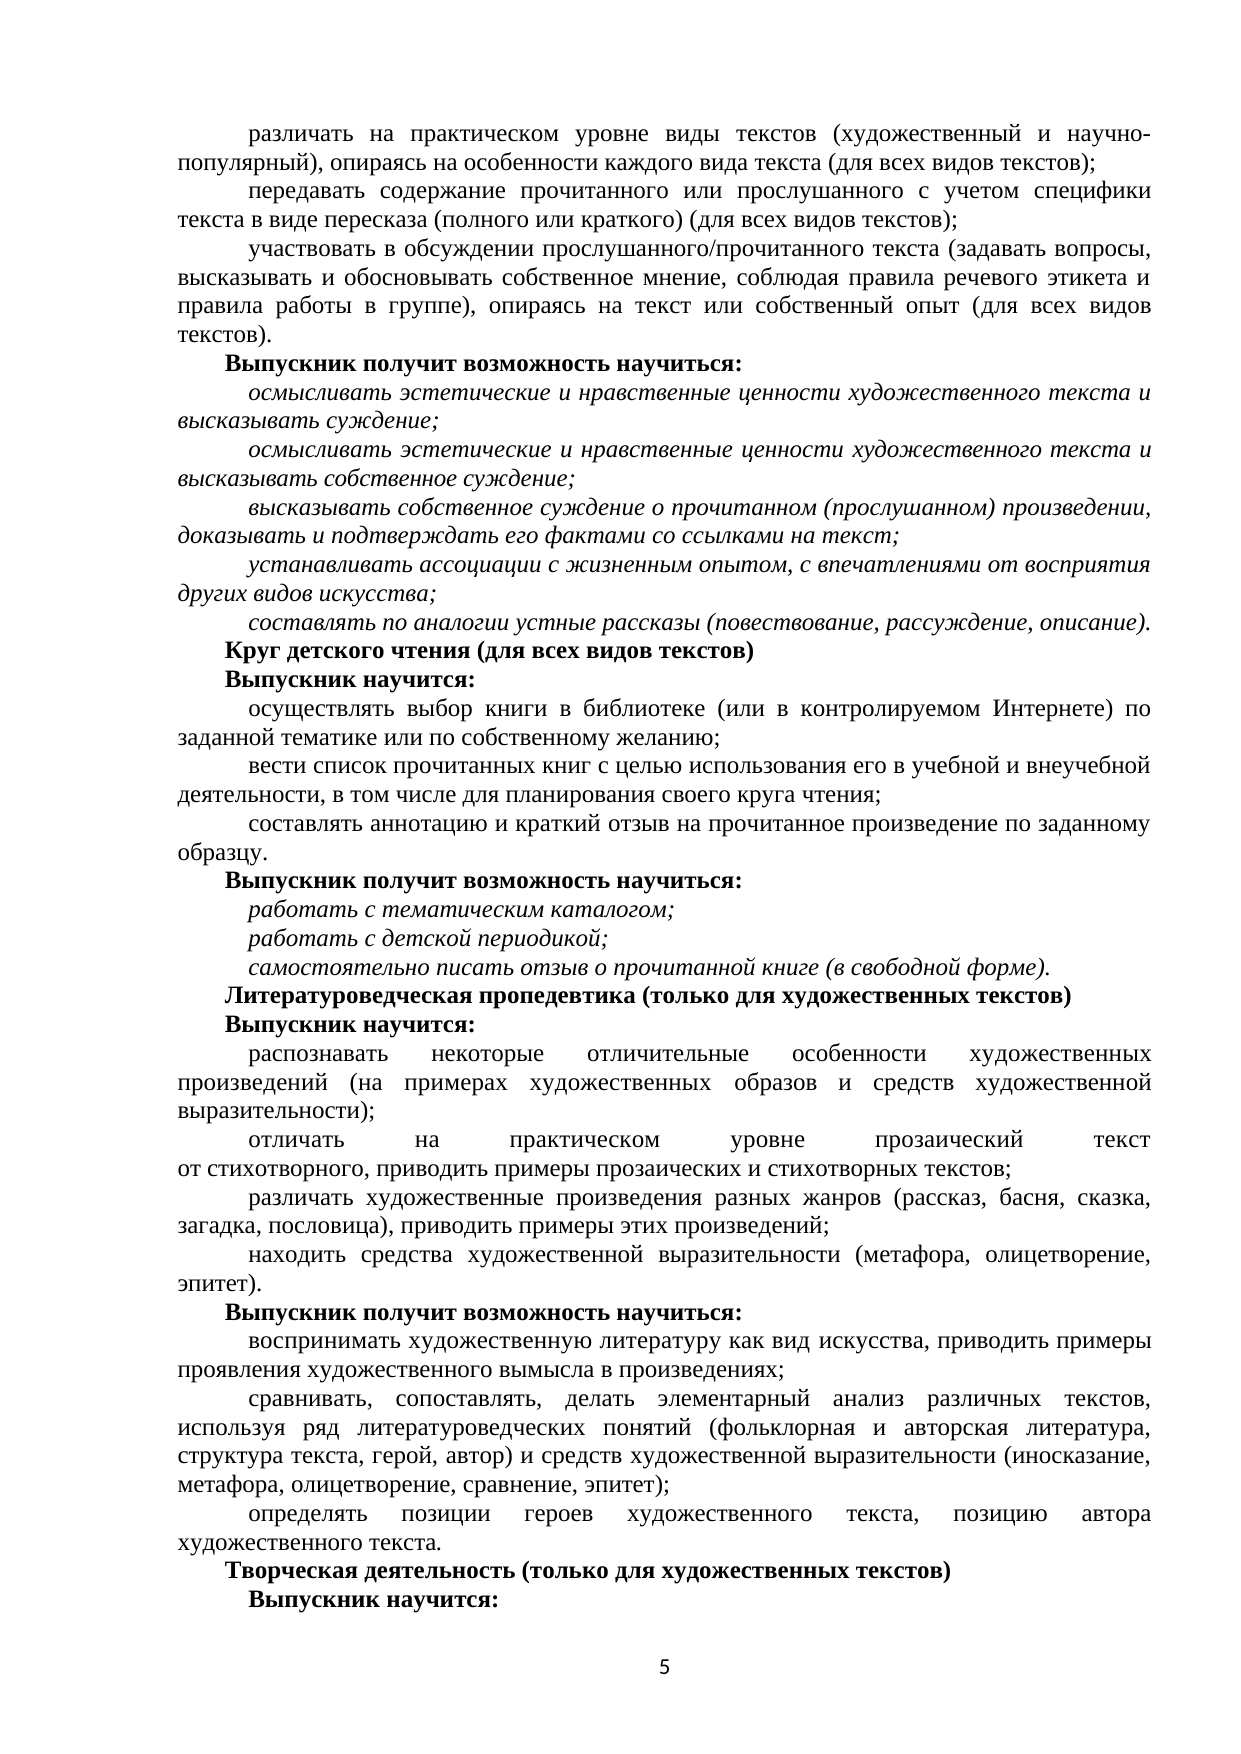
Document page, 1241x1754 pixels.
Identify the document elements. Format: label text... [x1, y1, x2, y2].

text Выпускник научится: [248, 1584, 1152, 1613]
text Выпускник получит возможность научиться: [177, 1297, 1152, 1326]
text определять позиции героев художественного текста, позицию автора художественного текста. [177, 1498, 1152, 1556]
text воспринимать художественную литературу как вид искусства, приводить примеры проявления художественного вымысла в произведениях; [177, 1326, 1152, 1383]
text участвовать в обсуждении прослушанного/прочитанного текста (задавать вопросы, высказывать и обосновывать собственное мнение, соблюдая правила речевого этикета и правила работы в группе), опираясь на текст или собственный опыт (для всех видов текстов). [177, 233, 1152, 348]
text Литературоведческая пропедевтика (только для художественных текстов) [177, 981, 1152, 1009]
text отличать на практическом уровне прозаический текст от стихотворного, приводить примеры прозаических и стихотворных текстов; [177, 1124, 1152, 1182]
text Выпускник получит возможность научиться: [177, 866, 1152, 894]
text Круг детского чтения (для всех видов текстов) [177, 636, 1152, 664]
text Выпускник научится: [177, 664, 1152, 693]
text самостоятельно писать отзыв о прочитанной книге (в свободной форме). [177, 952, 1152, 981]
text различать на практическом уровне виды текстов (художественный и научно-популярный), опираясь на особенности каждого вида текста (для всех видов текстов); [177, 118, 1152, 176]
text осмысливать эстетические и нравственные ценности художественного текста и высказывать собственное суждение; [177, 434, 1152, 492]
text Творческая деятельность (только для художественных текстов) [177, 1556, 1152, 1584]
text осмысливать эстетические и нравственные ценности художественного текста и высказывать суждение; [177, 377, 1152, 434]
text осуществлять выбор книги в библиотеке (или в контролируемом Интернете) по заданной тематике или по собственному желанию; [177, 693, 1152, 751]
text вести список прочитанных книг с целью использования его в учебной и внеучебной деятельности, в том числе для планирования своего круга чтения; [177, 751, 1152, 808]
text высказывать собственное суждение о прочитанном (прослушанном) произведении, доказывать и подтверждать его фактами со ссылками на текст; [177, 492, 1152, 549]
text сравнивать, сопоставлять, делать элементарный анализ различных текстов, используя ряд литературоведческих понятий (фольклорная и авторская литература, структура текста, герой, автор) и средств художественной выразительности (иносказание, метафора, олицетворение, сравнение, эпитет); [177, 1383, 1152, 1498]
text составлять аннотацию и краткий отзыв на прочитанное произведение по заданному образцу. [177, 808, 1152, 866]
text составлять по аналогии устные рассказы (повествование, рассуждение, описание). [177, 607, 1152, 636]
text устанавливать ассоциации с жизненным опытом, с впечатлениями от восприятия других видов искусства; [177, 549, 1152, 607]
text работать с тематическим каталогом; [177, 894, 1152, 923]
text Выпускник получит возможность научиться: [177, 348, 1152, 377]
text находить средства художественной выразительности (метафора, олицетворение, эпитет). [177, 1239, 1152, 1297]
text распознавать некоторые отличительные особенности художественных произведений (на примерах художественных образов и средств художественной выразительности); [177, 1038, 1152, 1124]
text работать с детской периодикой; [177, 923, 1152, 952]
text передавать содержание прочитанного или прослушанного с учетом специфики текста в виде пересказа (полного или краткого) (для всех видов текстов); [177, 176, 1152, 233]
text Выпускник научится: [177, 1009, 1152, 1038]
text различать художественные произведения разных жанров (рассказ, басня, сказка, загадка, пословица), приводить примеры этих произведений; [177, 1182, 1152, 1239]
